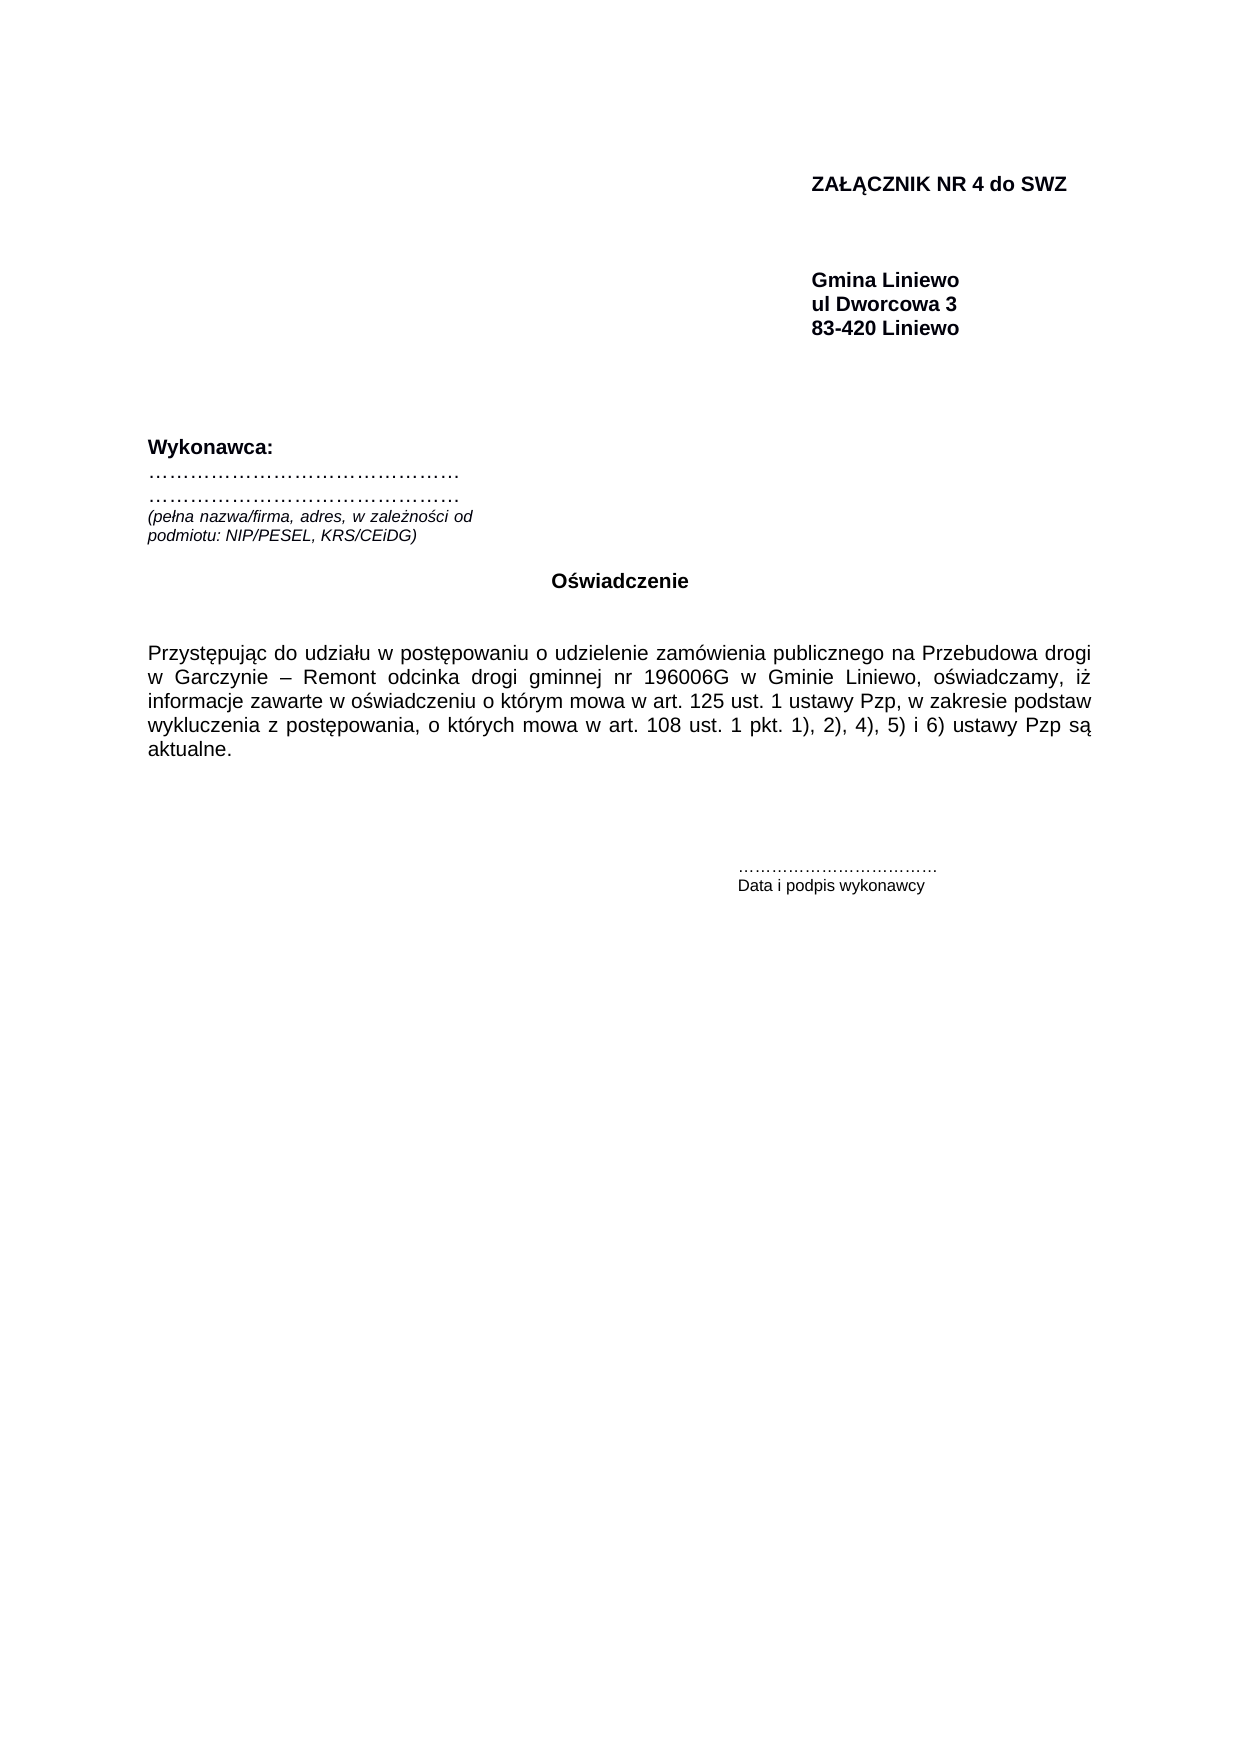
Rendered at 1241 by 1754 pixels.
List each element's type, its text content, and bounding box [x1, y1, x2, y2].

text Data i podpis wykonawcy [738, 876, 1093, 895]
text ul Dworcowa 3 [811, 291, 1093, 315]
text ZAŁĄCZNIK NR 4 do SWZ [738, 172, 1093, 196]
text (pełna nazwa/firma, adres, w zależności od podmiotu: NIP/PESEL, KRS/CEiDG) [148, 507, 472, 545]
text ……………………………… [738, 857, 1093, 876]
text Gmina Liniewo [811, 267, 1093, 291]
text Przystępując do udziału w postępowaniu o udzielenie zamówienia publicznego na Przebudowa drogi w Garczynie – Remont odcinka drogi gminnej nr 196006G w Gminie Liniewo, oświadczamy, iż informacje zawarte w oświadczeniu o którym mowa w art. 125 ust. 1 ustawy Pzp, w zakresie podstaw wykluczenia z postępowania, o których mowa w art. 108 ust. 1 pkt. 1), 2), 4), 5) i 6) ustawy Pzp są aktualne. [148, 641, 1093, 761]
text 83-420 Liniewo [811, 315, 1093, 339]
text Oświadczenie [148, 569, 1093, 593]
text Wykonawca: [148, 435, 1093, 459]
text ……………………………………………………………………………… [148, 459, 472, 507]
